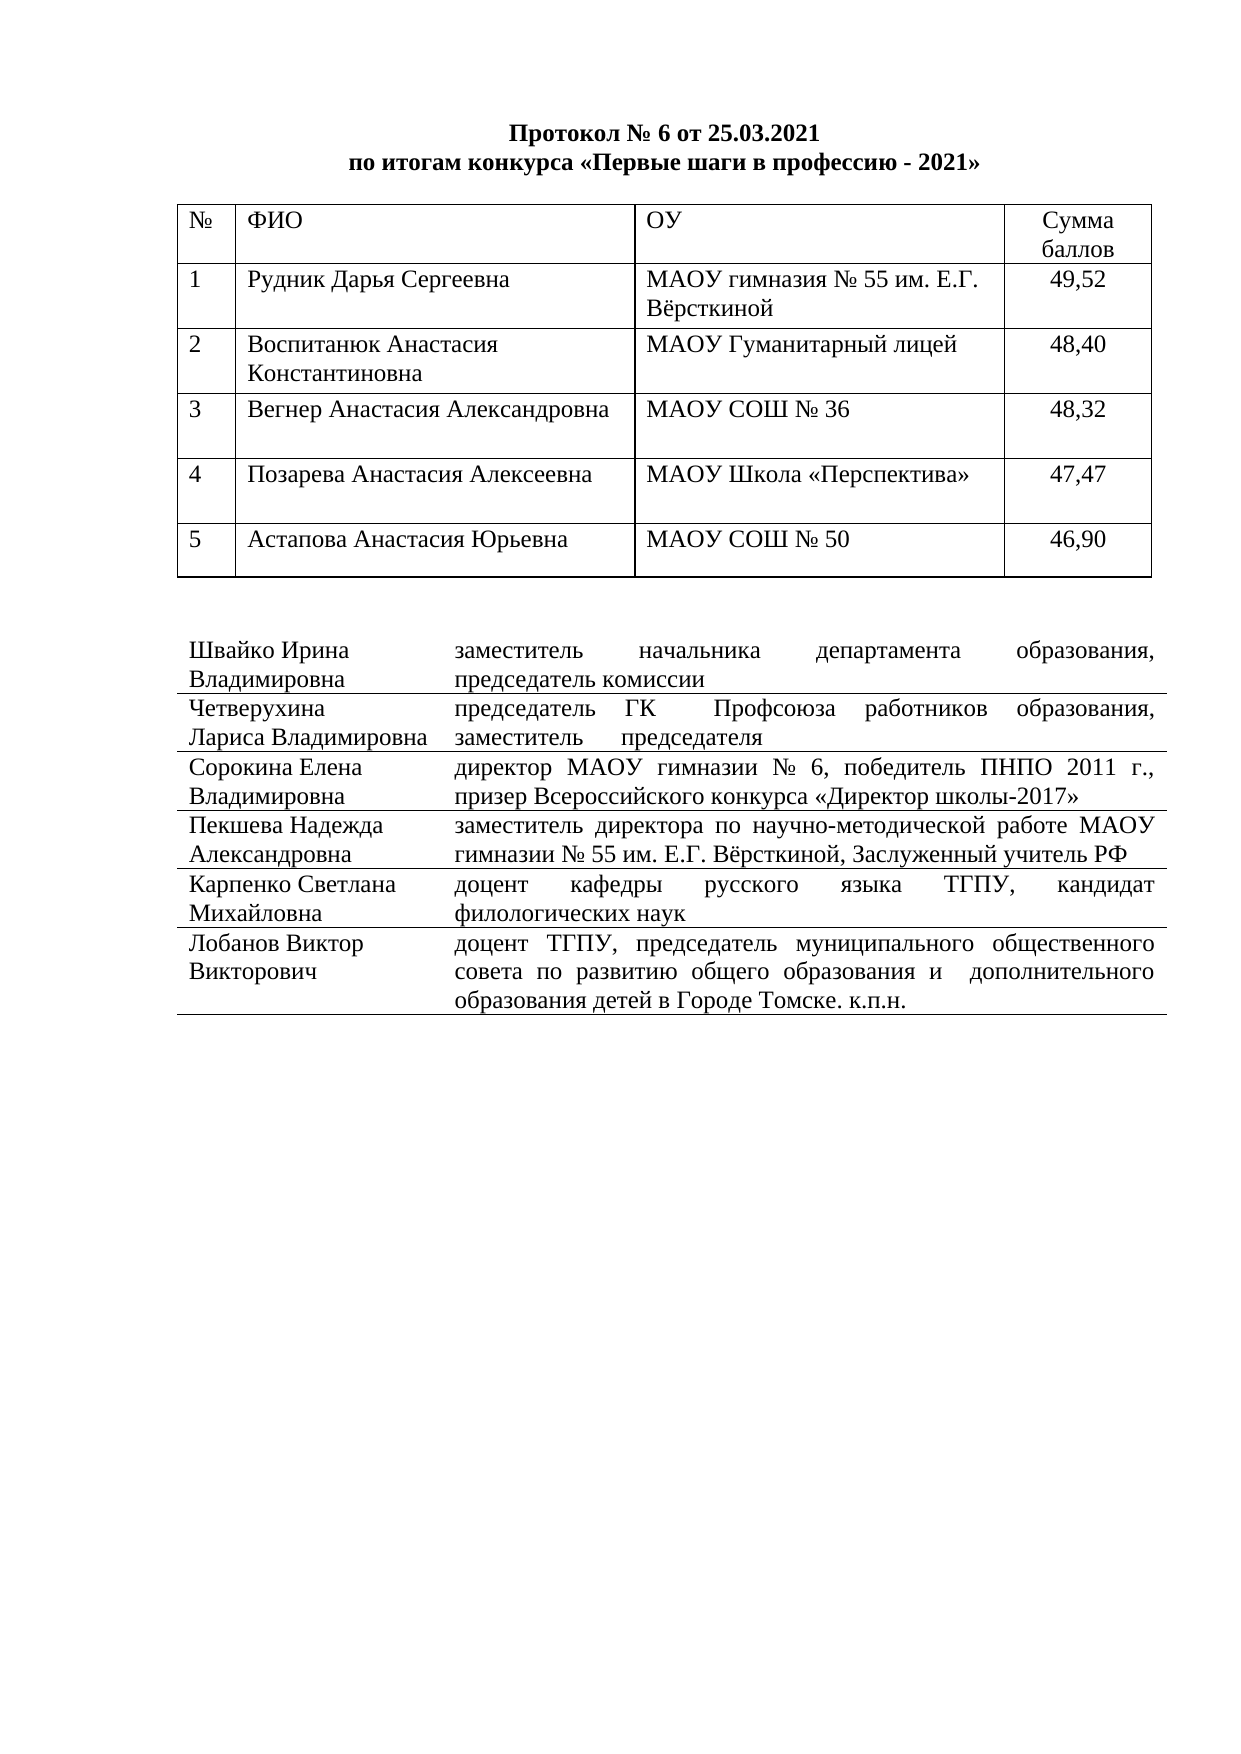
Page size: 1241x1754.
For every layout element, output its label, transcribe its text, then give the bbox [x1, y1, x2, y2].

table_cell Астапова Анастасия Юрьевна [236, 524, 634, 576]
table_cell заместитель директора по научно-методической работе МАОУ гимназии № 55 им. Е.Г. Вёрсткиной, Заслуженный учитель РФ [443, 811, 1167, 868]
table_header № [178, 205, 235, 263]
table_cell 48,40 [1005, 329, 1151, 393]
table_cell доцент ТГПУ, председатель муниципального общественного совета по развитию общего образования и дополнительного образования детей в Городе Томске. к.п.н. [443, 928, 1167, 1014]
table_cell 49,52 [1005, 264, 1151, 328]
table_header ФИО [236, 205, 634, 263]
table_cell директор МАОУ гимназии № 6, победитель ПНПО 2011 г., призер Всероссийского конкурса «Директор школы-2017» [443, 752, 1167, 809]
table_cell 46,90 [1005, 524, 1151, 576]
list по итогам конкурса «Первые шаги в профессию - 2021» [177, 147, 1152, 176]
table_cell МАОУ СОШ № 36 [636, 394, 1004, 458]
table_cell 3 [178, 394, 235, 458]
table_cell МАОУ СОШ № 50 [636, 524, 1004, 576]
table_cell Лобанов Виктор Викторович [177, 928, 443, 1014]
table_cell 5 [178, 524, 235, 576]
table_header Сумма баллов [1005, 205, 1151, 263]
table_cell 47,47 [1005, 459, 1151, 523]
table_cell Позарева Анастасия Алексеевна [236, 459, 634, 523]
table_header ОУ [636, 205, 1004, 263]
table_cell 4 [178, 459, 235, 523]
table_cell председатель ГК Профсоюза работников образования, заместитель председателя [443, 694, 1167, 751]
table_cell МАОУ Гуманитарный лицей [636, 329, 1004, 393]
table_cell Карпенко Светлана Михайловна [177, 869, 443, 927]
table_cell Пекшева Надежда Александровна [177, 811, 443, 868]
table_cell 48,32 [1005, 394, 1151, 458]
list Протокол № 6 от 25.03.2021 [177, 118, 1152, 147]
table_cell 2 [178, 329, 235, 393]
table_cell Рудник Дарья Сергеевна [236, 264, 634, 328]
table_cell Четверухина Лариса Владимировна [177, 694, 443, 751]
table_cell МАОУ Школа «Перспектива» [636, 459, 1004, 523]
table_cell Воспитанюк Анастасия Константиновна [236, 329, 634, 393]
table_cell Вегнер Анастасия Александровна [236, 394, 634, 458]
table_header заместитель начальника департамента образования, председатель комиссии [443, 635, 1167, 692]
table_cell доцент кафедры русского языка ТГПУ, кандидат филологических наук [443, 869, 1167, 927]
table_header Швайко Ирина Владимировна [177, 635, 443, 692]
table_cell 1 [178, 264, 235, 328]
table_cell МАОУ гимназия № 55 им. Е.Г. Вёрсткиной [636, 264, 1004, 328]
table_cell Сорокина Елена Владимировна [177, 752, 443, 809]
